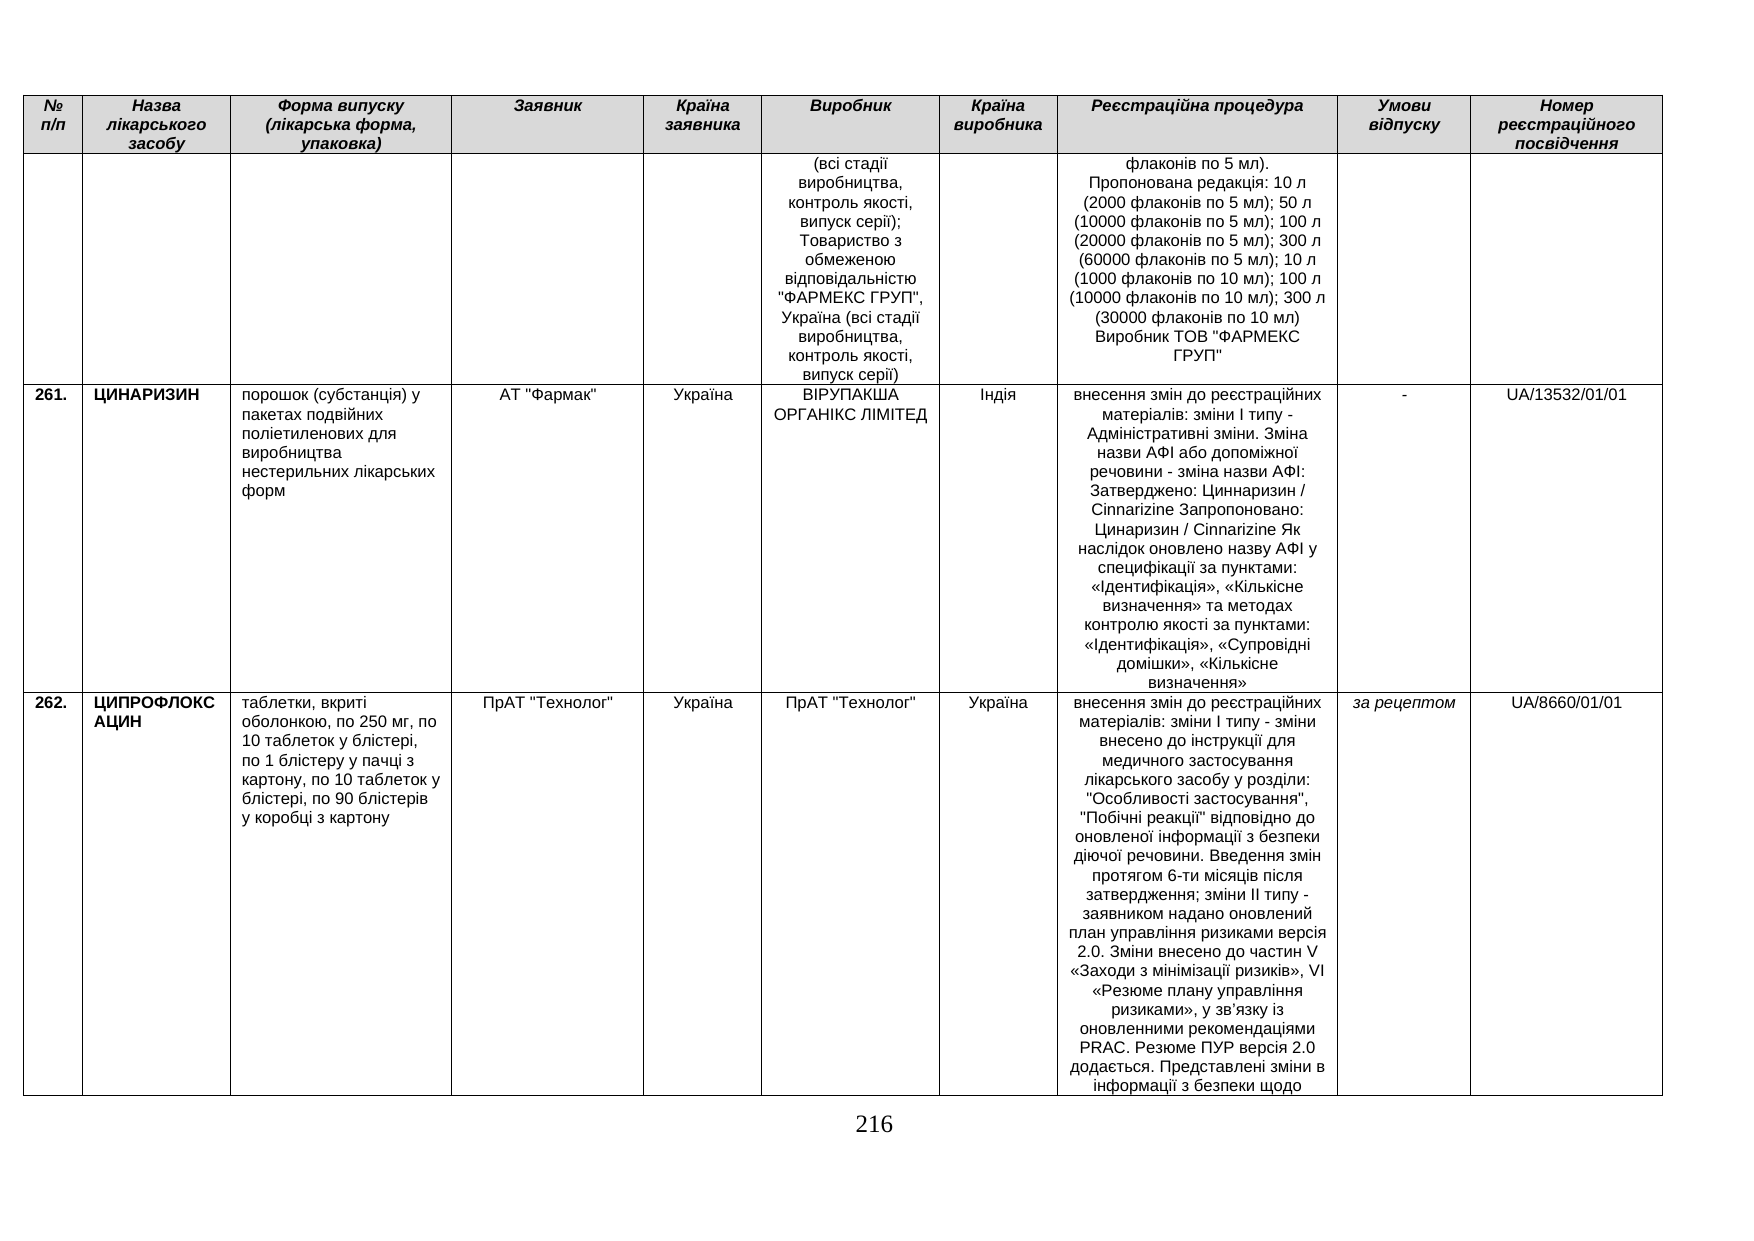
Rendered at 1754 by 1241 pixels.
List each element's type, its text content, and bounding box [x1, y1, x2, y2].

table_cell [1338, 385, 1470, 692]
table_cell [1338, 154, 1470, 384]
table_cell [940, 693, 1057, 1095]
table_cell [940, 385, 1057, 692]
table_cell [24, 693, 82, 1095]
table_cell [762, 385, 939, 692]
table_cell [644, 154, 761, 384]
table_header Умови відпуску [1338, 96, 1470, 153]
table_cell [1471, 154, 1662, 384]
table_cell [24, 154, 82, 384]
table_header Назва лікарського засобу [83, 96, 230, 153]
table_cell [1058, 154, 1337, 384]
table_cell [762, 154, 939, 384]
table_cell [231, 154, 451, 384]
table_header Реєстраційна процедура [1058, 96, 1337, 153]
table_header Країна виробника [940, 96, 1057, 153]
table_header Заявник [452, 96, 643, 153]
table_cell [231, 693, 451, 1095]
table_header Виробник [762, 96, 939, 153]
table_header Номер реєстраційного посвідчення [1471, 96, 1662, 153]
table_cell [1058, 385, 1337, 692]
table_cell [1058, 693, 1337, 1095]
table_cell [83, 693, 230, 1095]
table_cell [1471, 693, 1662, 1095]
table_header № п/п [24, 96, 82, 153]
table_header Форма випуску (лікарська форма, упаковка) [231, 96, 451, 153]
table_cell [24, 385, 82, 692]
table_header Країна заявника [644, 96, 761, 153]
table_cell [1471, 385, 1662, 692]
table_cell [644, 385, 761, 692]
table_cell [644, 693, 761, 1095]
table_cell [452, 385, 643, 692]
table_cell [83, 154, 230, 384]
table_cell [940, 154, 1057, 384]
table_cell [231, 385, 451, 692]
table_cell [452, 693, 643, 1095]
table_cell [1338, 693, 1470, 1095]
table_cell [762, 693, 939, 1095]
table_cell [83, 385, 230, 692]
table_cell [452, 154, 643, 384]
